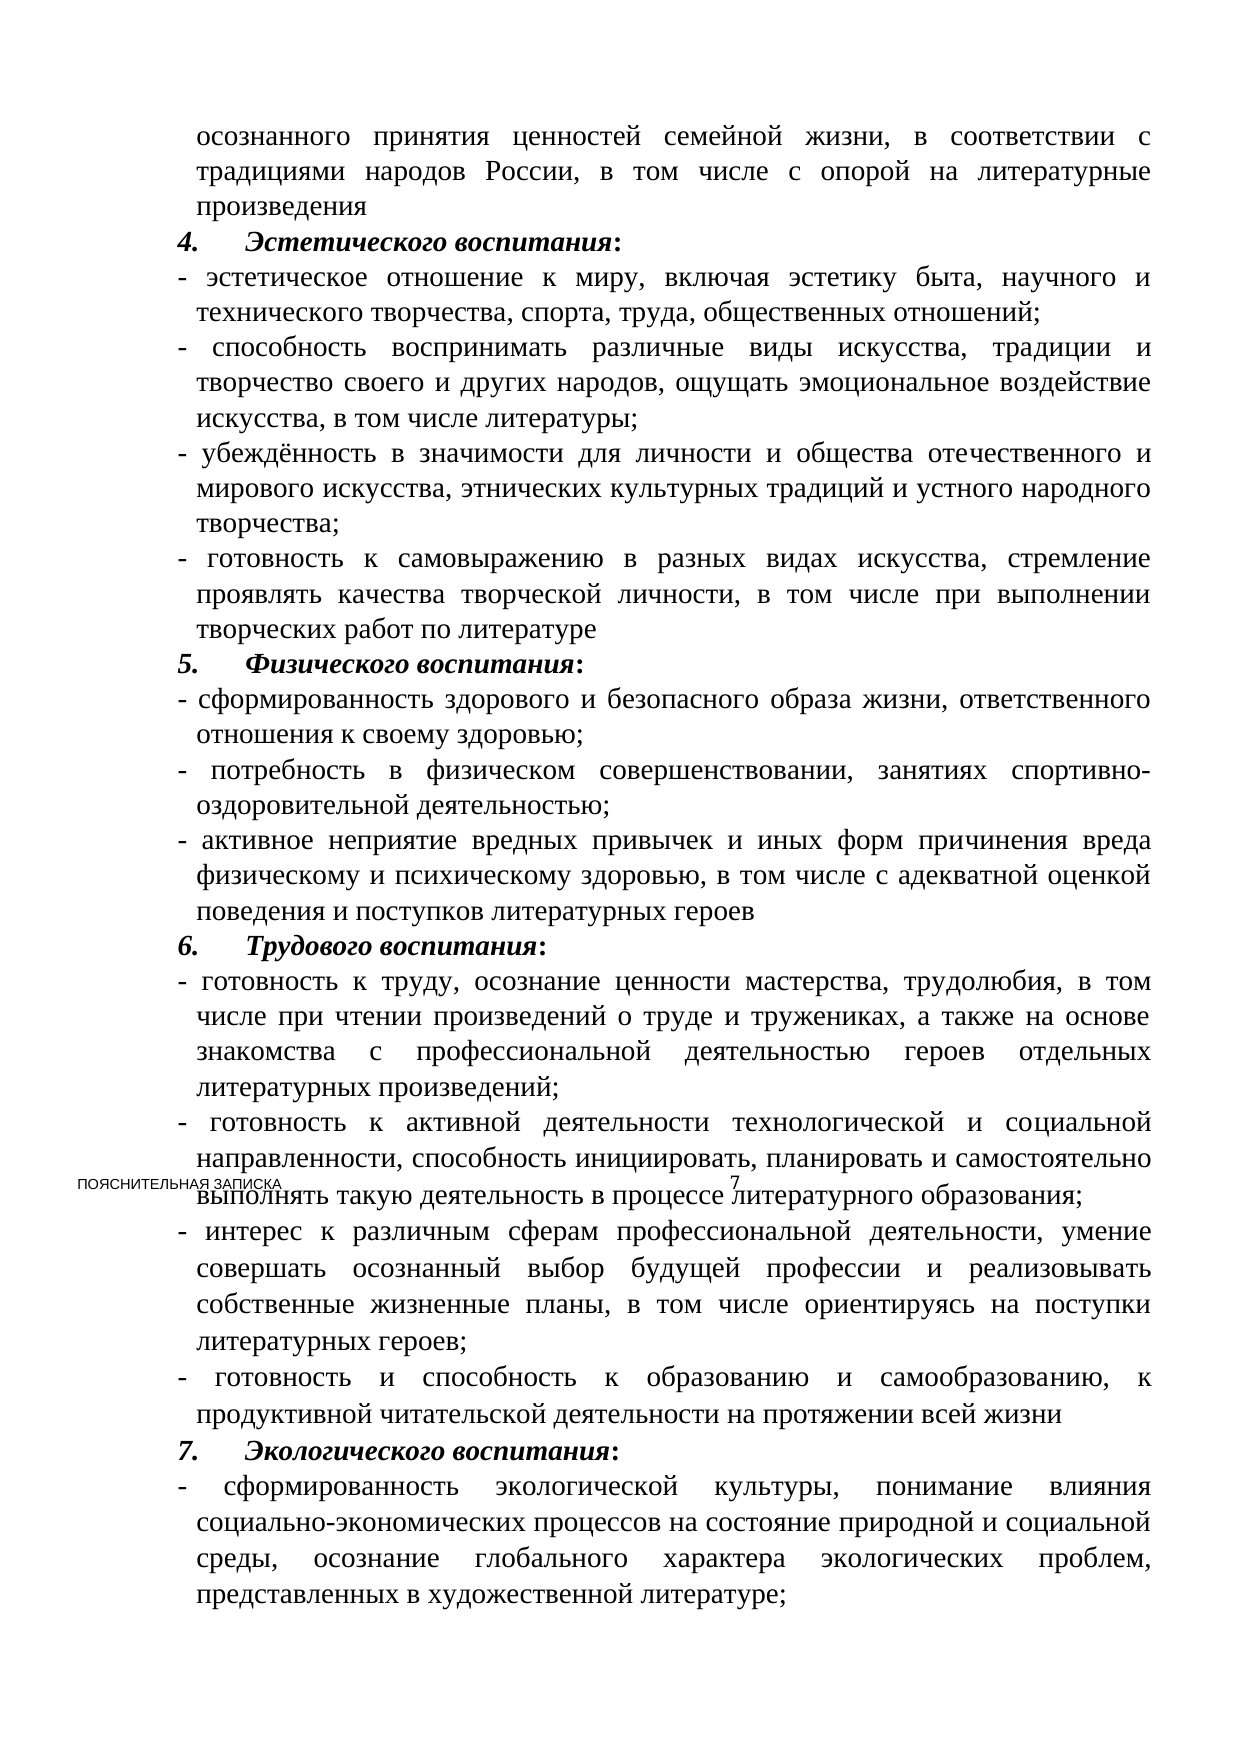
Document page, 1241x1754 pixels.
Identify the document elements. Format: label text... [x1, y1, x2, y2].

text - готовность и способность к образованию и самообразованию, к продуктивной читательской деятельности на протяжении всей жизни [177, 1359, 1152, 1429]
text - готовность к труду, осознание ценности мастерства, трудолюбия, в том числе при чтении произведений о труде и тружениках, а также на основе знакомства с профессиональной деятельностью героев отдельных литературных произведений; [177, 963, 1152, 1102]
text - убеждённость в значимости для личности и общества отечественного и мирового искусства, этнических культурных традиций и устного народного творчества; [177, 435, 1152, 539]
subtitle Экологического воспитания: [177, 1433, 1152, 1466]
text - готовность к активной деятельности технологической и социальной направленности, способность инициировать, планировать и самостоятельно выполнять такую деятельность в процессе литературного образования; [177, 1104, 1152, 1210]
text - интерес к различным сферам профессиональной деятельности, умение совершать осознанный выбор будущей профессии и реализовывать собственные жизненные планы, в том числе ориентируясь на поступки литературных героев; [177, 1213, 1152, 1356]
text - эстетическое отношение к миру, включая эстетику быта, научного и технического творчества, спорта, труда, общественных отношений; [177, 259, 1152, 328]
text - потребность в физическом совершенствовании, занятиях спортивно-оздоровительной деятельностью; [177, 752, 1152, 821]
subtitle Эстетического воспитания: [177, 224, 1152, 257]
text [177, 118, 1152, 222]
text - сформированность экологической культуры, понимание влияния социально-экономических процессов на состояние природной и социальной среды, осознание глобального характера экологических проблем, представленных в художественной литературе; [177, 1468, 1152, 1610]
text - сформированность здорового и безопасного образа жизни, ответственного отношения к своему здоровью; [177, 681, 1152, 750]
text - способность воспринимать различные виды искусства, традиции и творчество своего и других народов, ощущать эмоциональное воздействие искусства, в том числе литературы; [177, 329, 1152, 433]
text - активное неприятие вредных привычек и иных форм причинения вреда физическому и психическому здоровью, в том числе с адекватной оценкой поведения и поступков литературных героев [177, 822, 1152, 926]
text - готовность к самовыражению в разных видах искусства, стремление проявлять качества творческой личности, в том числе при выполнении творческих работ по литературе [177, 541, 1152, 644]
subtitle Трудового воспитания: [177, 928, 1152, 961]
subtitle Физического воспитания: [177, 646, 1152, 680]
